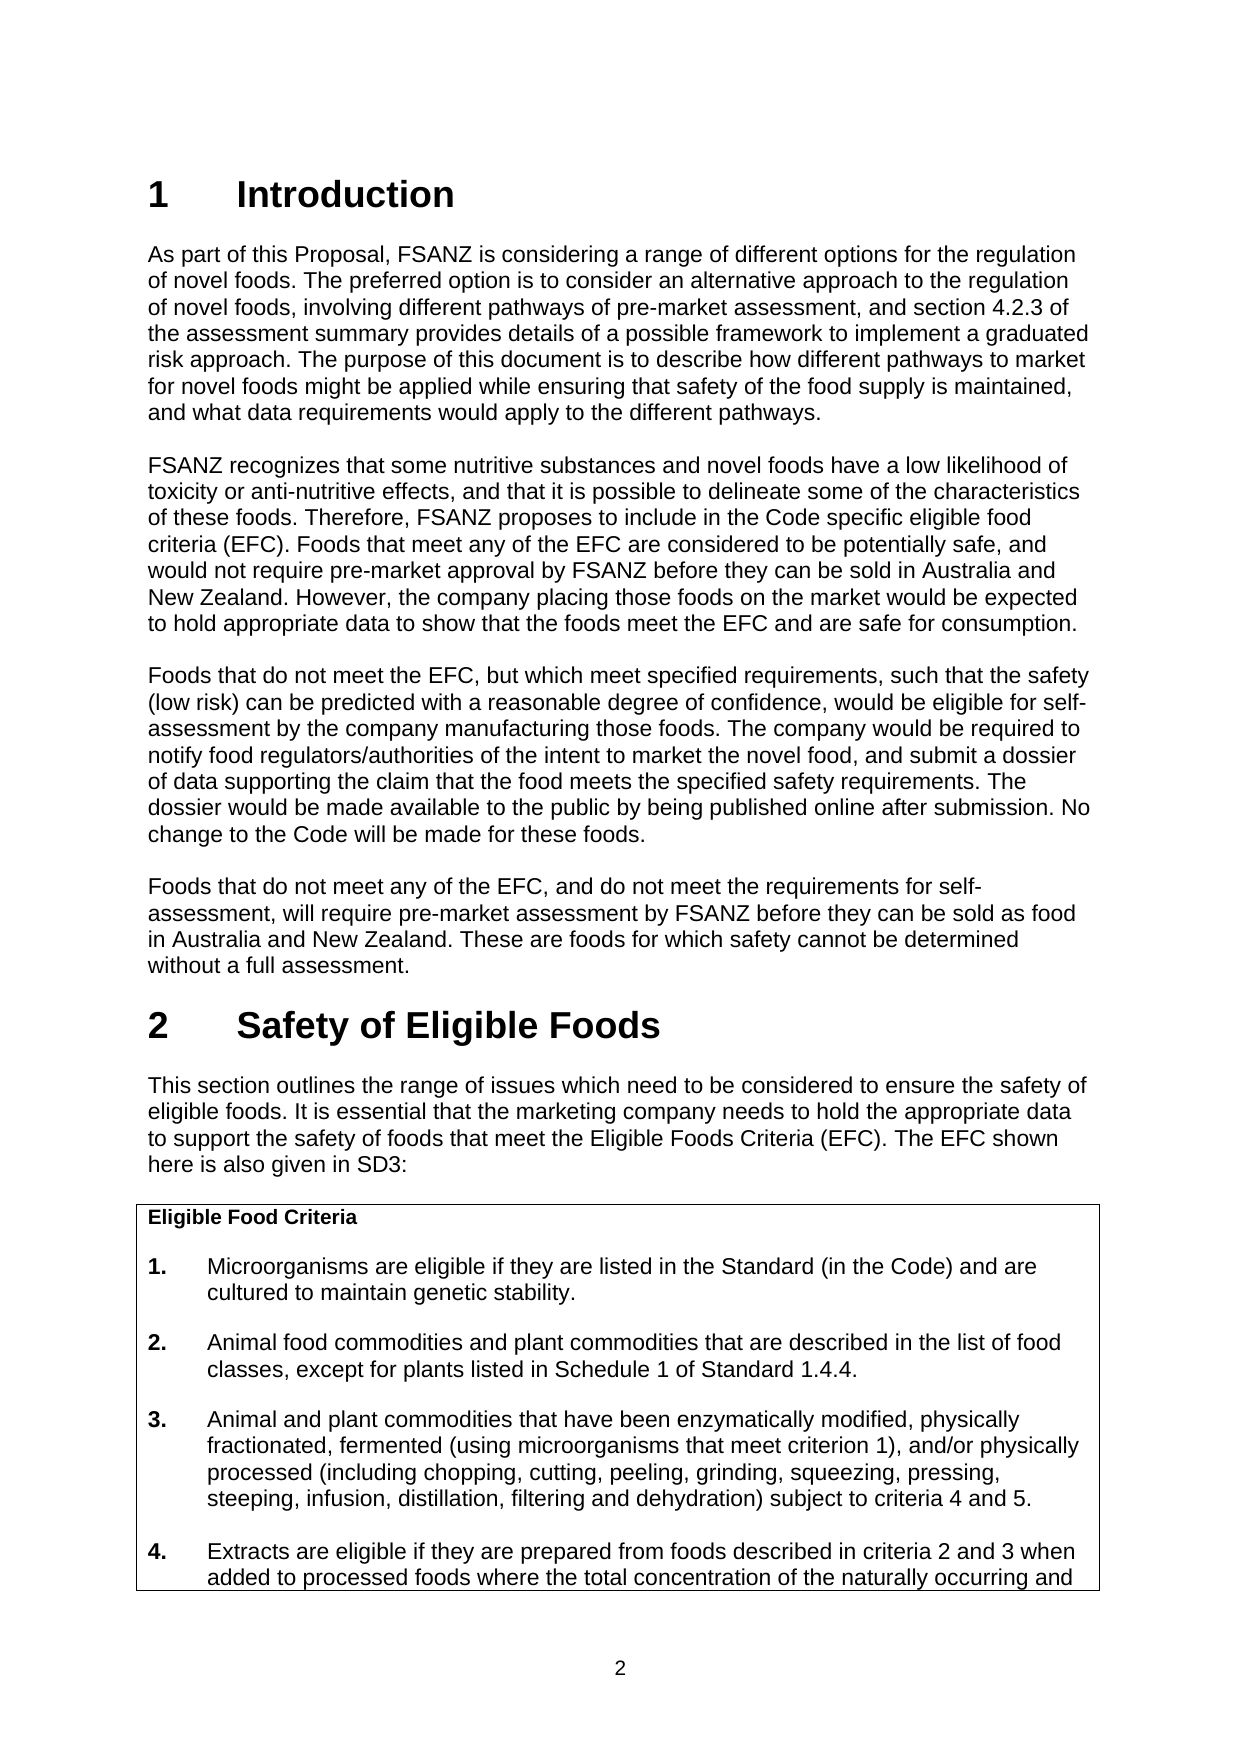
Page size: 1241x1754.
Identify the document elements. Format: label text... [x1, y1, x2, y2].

text As part of this Proposal, FSANZ is considering a range of different options for the regulation of novel foods. The preferred option is to consider an alternative approach to the regulation of novel foods, involving different pathways of pre-market assessment, and section 4.2.3 of the assessment summary provides details of a possible framework to implement a graduated risk approach. The purpose of this document is to describe how different pathways to market for novel foods might be applied while ensuring that safety of the food supply is maintained, and what data requirements would apply to the different pathways. [148, 241, 1092, 425]
text This section outlines the range of issues which need to be considered to ensure the safety of eligible foods. It is essential that the marketing company needs to hold the appropriate data to support the safety of foods that meet the Eligible Foods Criteria (EFC). The EFC shown here is also given in SD3: [148, 1072, 1092, 1177]
text FSANZ recognizes that some nutritive substances and novel foods have a low likelihood of toxicity or anti-nutritive effects, and that it is possible to delineate some of the characteristics of these foods. Therefore, FSANZ proposes to include in the Code specific eligible food criteria (EFC). Foods that meet any of the EFC are considered to be potentially safe, and would not require pre-market approval by FSANZ before they can be sold in Australia and New Zealand. However, the company placing those foods on the market would be expected to hold appropriate data to show that the foods meet the EFC and are safe for consumption. [148, 452, 1092, 636]
text Foods that do not meet the EFC, but which meet specified requirements, such that the safety (low risk) can be predicted with a reasonable degree of confidence, would be eligible for self-assessment by the company manufacturing those foods. The company would be required to notify food regulators/authorities of the intent to market the novel food, and submit a dossier of data supporting the claim that the food meets the specified safety requirements. The dossier would be made available to the public by being published online after submission. No change to the Code will be made for these foods. [148, 662, 1092, 847]
text Foods that do not meet any of the EFC, and do not meet the requirements for self-assessment, will require pre-market assessment by FSANZ before they can be sold as food in Australia and New Zealand. These are foods for which safety cannot be determined without a full assessment. [148, 873, 1092, 979]
subtitle 1 Introduction [148, 173, 1092, 216]
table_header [137, 1205, 1099, 1590]
subtitle 2 Safety of Eligible Foods [148, 1004, 1092, 1047]
